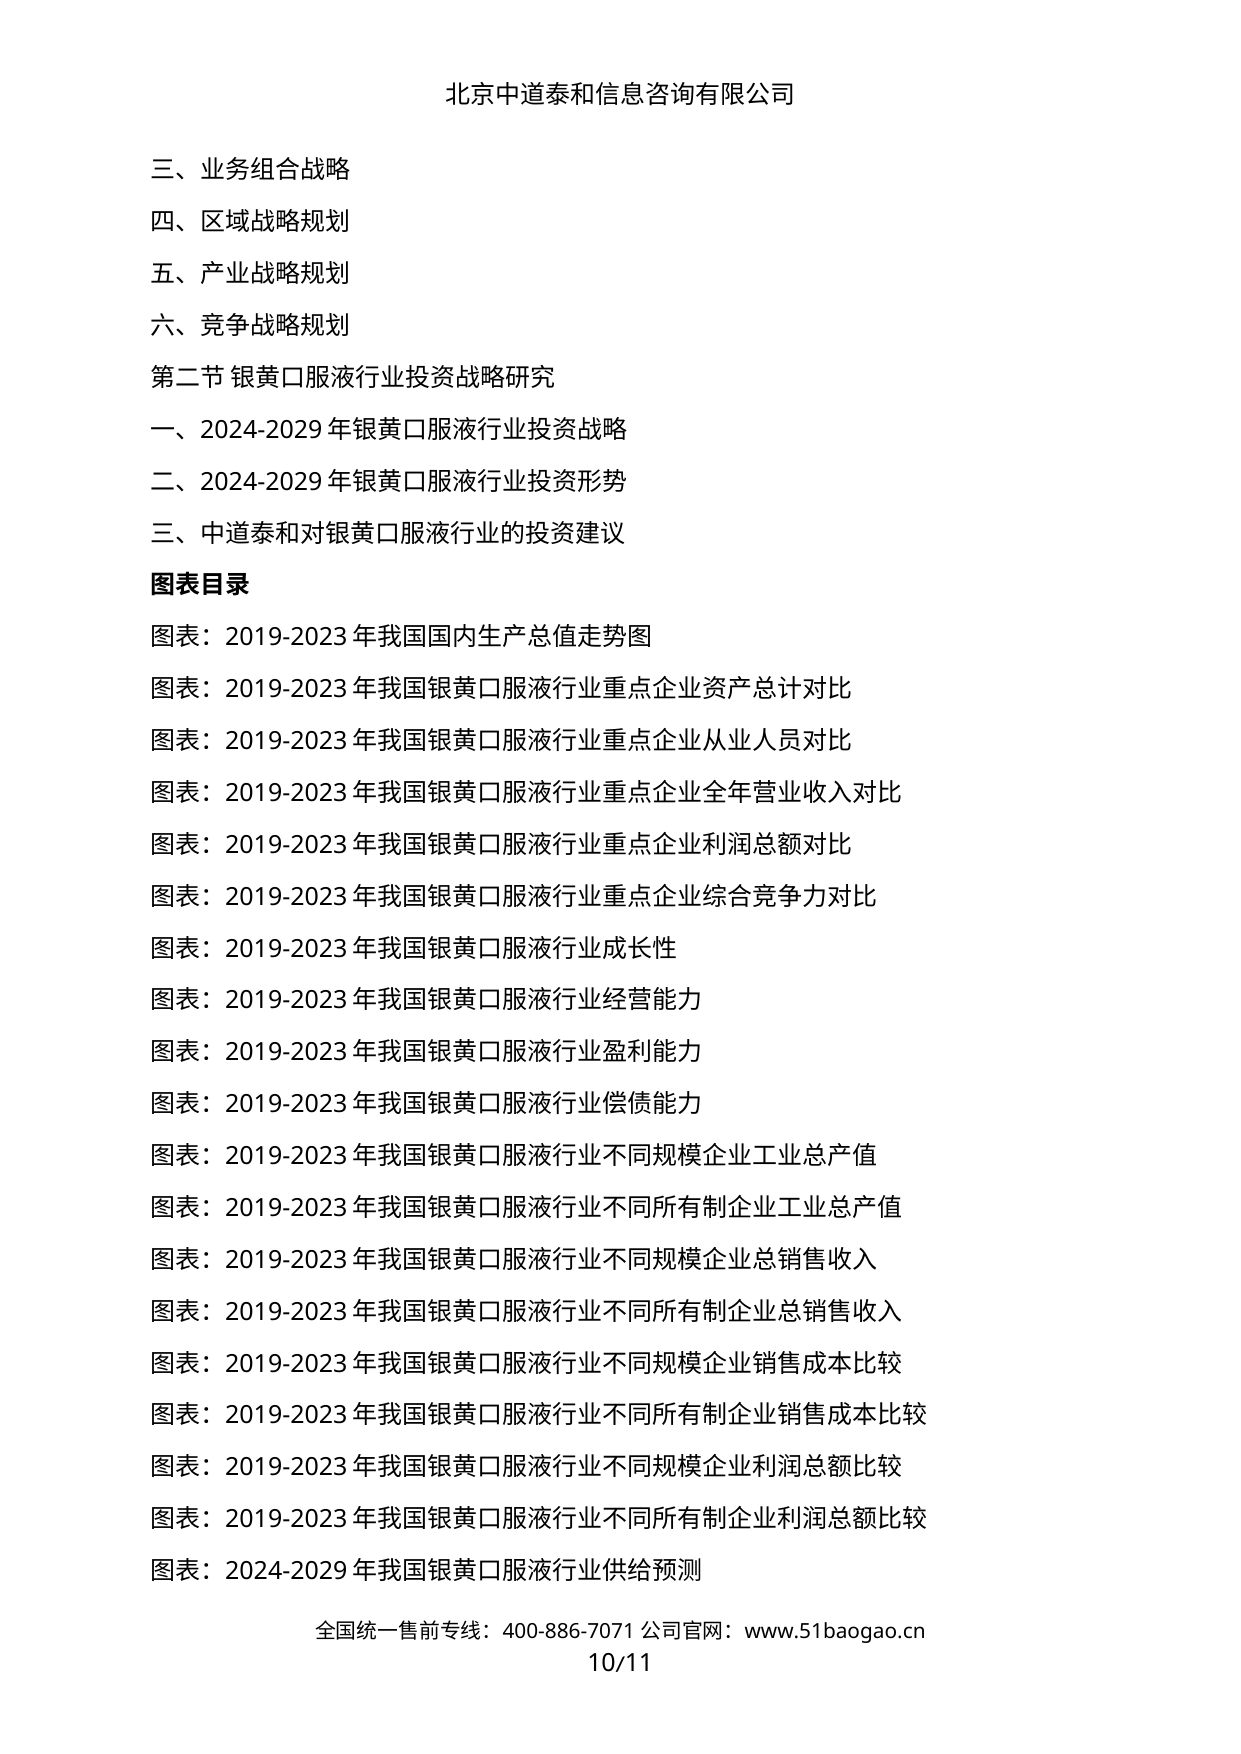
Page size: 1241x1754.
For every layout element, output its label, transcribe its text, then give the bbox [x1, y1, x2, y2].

text 图表：2019-2023年我国银黄口服液行业重点企业从业人员对比 [150, 721, 1090, 757]
text 图表：2019-2023年我国银黄口服液行业不同所有制企业利润总额比较 [150, 1499, 1090, 1535]
text 图表：2019-2023年我国银黄口服液行业不同所有制企业总销售收入 [150, 1291, 1090, 1327]
text 图表：2019-2023年我国国内生产总值走势图 [150, 617, 1090, 653]
text 图表：2019-2023年我国银黄口服液行业经营能力 [150, 980, 1090, 1016]
text 图表：2019-2023年我国银黄口服液行业不同规模企业工业总产值 [150, 1136, 1090, 1172]
text 五、产业战略规划 [150, 254, 1090, 290]
text 四、区域战略规划 [150, 202, 1090, 238]
text 图表：2019-2023年我国银黄口服液行业重点企业资产总计对比 [150, 669, 1090, 705]
text 图表：2019-2023年我国银黄口服液行业不同规模企业利润总额比较 [150, 1447, 1090, 1483]
text 图表：2019-2023年我国银黄口服液行业重点企业利润总额对比 [150, 824, 1090, 861]
text 图表：2019-2023年我国银黄口服液行业盈利能力 [150, 1032, 1090, 1068]
text 二、2024-2029年银黄口服液行业投资形势 [150, 461, 1090, 497]
text 图表：2019-2023年我国银黄口服液行业不同规模企业总销售收入 [150, 1239, 1090, 1276]
text 一、2024-2029年银黄口服液行业投资战略 [150, 409, 1090, 446]
text 图表：2019-2023年我国银黄口服液行业重点企业全年营业收入对比 [150, 772, 1090, 809]
text 图表：2019-2023年我国银黄口服液行业重点企业综合竞争力对比 [150, 876, 1090, 912]
text 三、中道泰和对银黄口服液行业的投资建议 [150, 513, 1090, 549]
text 图表：2019-2023年我国银黄口服液行业成长性 [150, 928, 1090, 964]
text 图表：2024-2029年我国银黄口服液行业供给预测 [150, 1551, 1090, 1587]
text 图表：2019-2023年我国银黄口服液行业偿债能力 [150, 1084, 1090, 1120]
text 第二节 银黄口服液行业投资战略研究 [150, 357, 1090, 394]
text 六、竞争战略规划 [150, 306, 1090, 342]
text 三、业务组合战略 [150, 150, 1090, 186]
text 图表：2019-2023年我国银黄口服液行业不同所有制企业工业总产值 [150, 1187, 1090, 1224]
text 图表：2019-2023年我国银黄口服液行业不同规模企业销售成本比较 [150, 1343, 1090, 1379]
text 图表目录 [150, 565, 1090, 601]
text 图表：2019-2023年我国银黄口服液行业不同所有制企业销售成本比较 [150, 1395, 1090, 1431]
